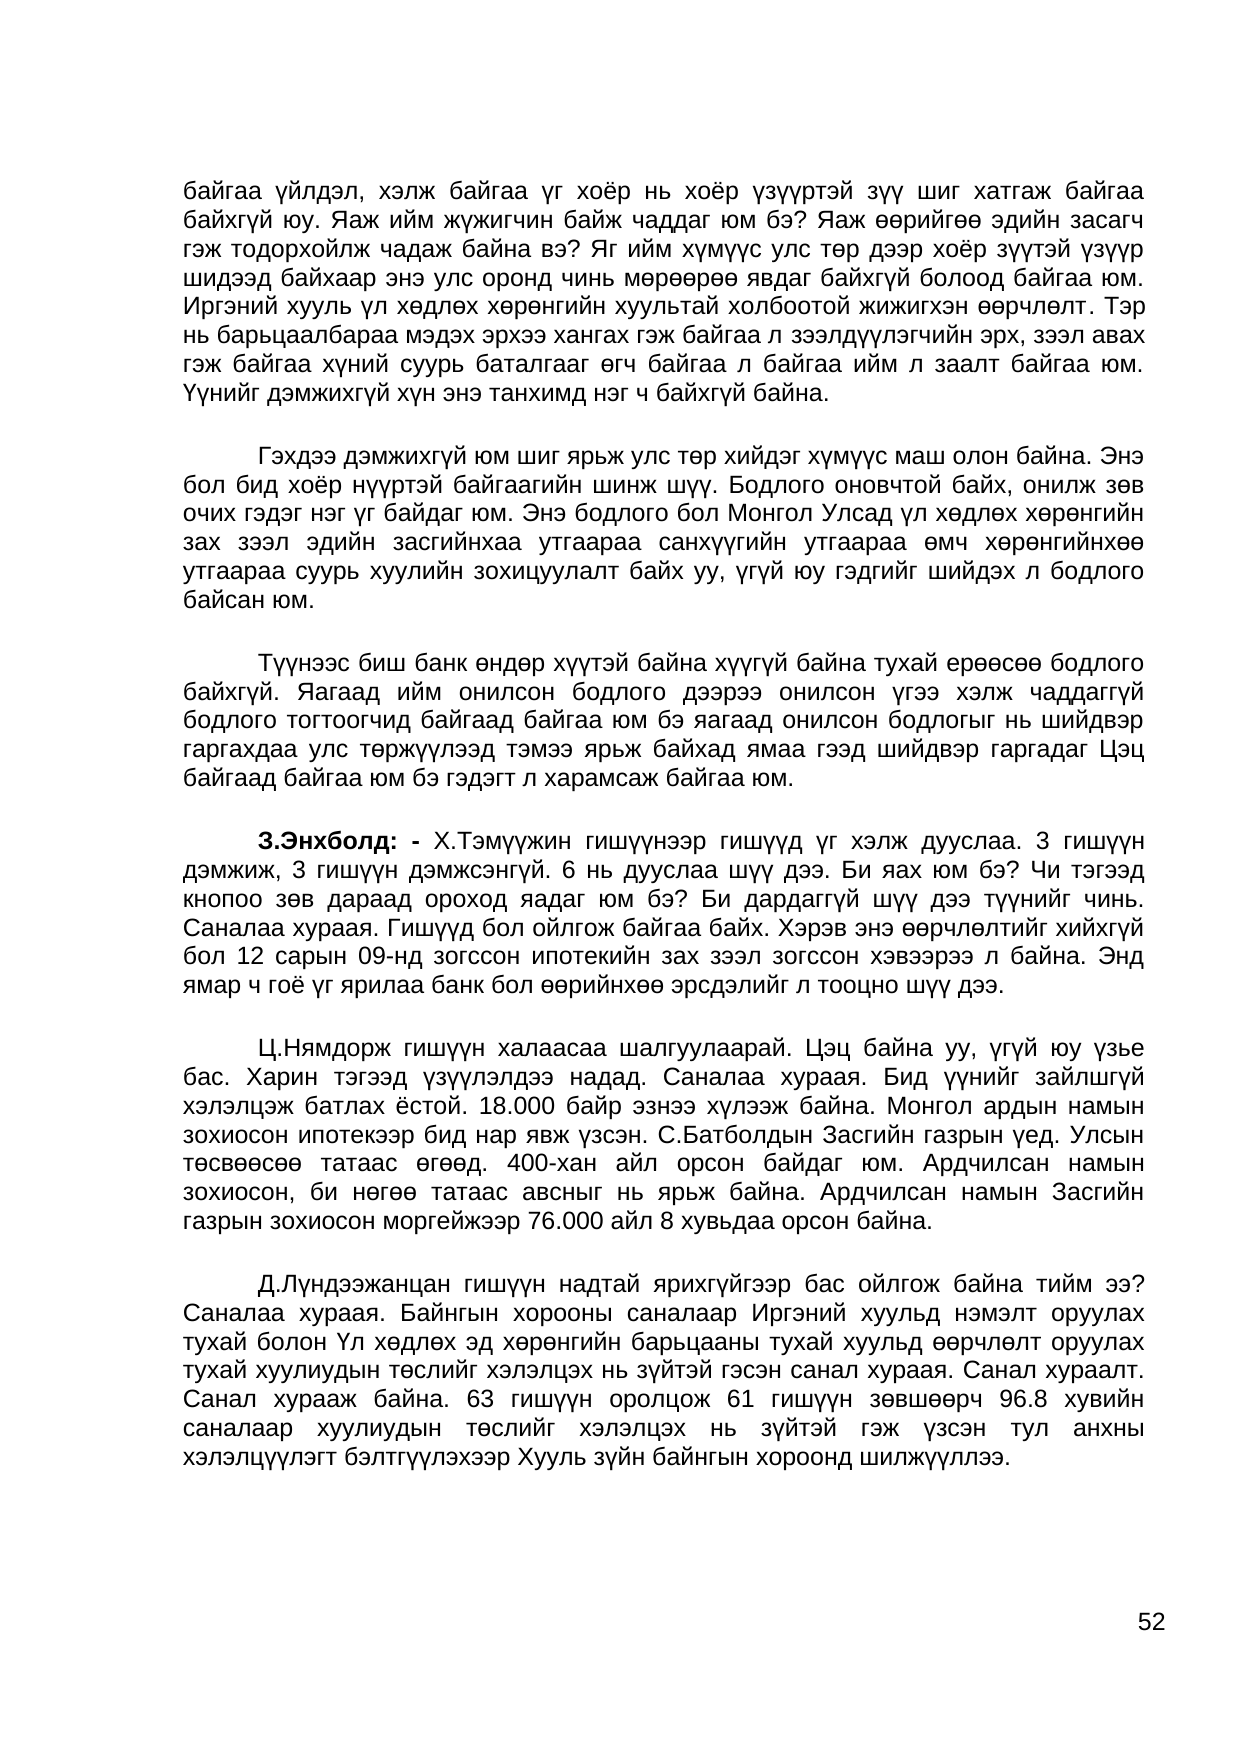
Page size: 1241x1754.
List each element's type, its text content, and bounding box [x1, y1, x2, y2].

text Ц.Нямдорж гишүүн халаасаа шалгуулаарай. Цэц байна уу, үгүй юу үзье бас. Харин тэгээд үзүүлэлдээ надад. Саналаа хураая. Бид үүнийг зайлшгүй хэлэлцэж батлах ёстой. 18.000 байр эзнээ хүлээж байна. Монгол ардын намын зохиосон ипотекээр бид нар явж үзсэн. С.Батболдын Засгийн газрын үед. Улсын төсвөөсөө татаас өгөөд. 400-хан айл орсон байдаг юм. Ардчилсан намын зохиосон, би нөгөө татаас авсныг нь ярьж байна. Ардчилсан намын Засгийн газрын зохиосон моргейжээр 76.000 айл 8 хувьдаа орсон байна. [183, 1033, 1146, 1235]
text Д.Лүндээжанцан гишүүн надтай ярихгүйгээр бас ойлгож байна тийм ээ? Саналаа хураая. Байнгын хорооны саналаар Иргэний хуульд нэмэлт оруулах тухай болон Үл хөдлөх эд хөрөнгийн барьцааны тухай хуульд өөрчлөлт оруулах тухай хуулиудын төслийг хэлэлцэх нь зүйтэй гэсэн санал хураая. Санал хураалт. Санал хурааж байна. 63 гишүүн оролцож 61 гишүүн зөвшөөрч 96.8 хувийн саналаар хуулиудын төслийг хэлэлцэх нь зүйтэй гэж үзсэн тул анхны хэлэлцүүлэгт бэлтгүүлэхээр Хууль зүйн байнгын хороонд шилжүүллээ. [183, 1269, 1146, 1471]
text З.Энхболд: - Х.Тэмүүжин гишүүнээр гишүүд үг хэлж дууслаа. 3 гишүүн дэмжиж, 3 гишүүн дэмжсэнгүй. 6 нь дууслаа шүү дээ. Би яах юм бэ? Чи тэгээд кнопоо зөв дараад ороход яадаг юм бэ? Би дардаггүй шүү дээ түүнийг чинь. Саналаа хураая. Гишүүд бол ойлгож байгаа байх. Хэрэв энэ өөрчлөлтийг хийхгүй бол 12 сарын 09-нд зогссон ипотекийн зах зээл зогссон хэвээрээ л байна. Энд ямар ч гоё үг ярилаа банк бол өөрийнхөө эрсдэлийг л тооцно шүү дээ. [183, 826, 1146, 999]
text Гэхдээ дэмжихгүй юм шиг ярьж улс төр хийдэг хүмүүс маш олон байна. Энэ бол бид хоёр нүүртэй байгаагийн шинж шүү. Бодлого оновчтой байх, онилж зөв очих гэдэг нэг үг байдаг юм. Энэ бодлого бол Монгол Улсад үл хөдлөх хөрөнгийн зах зээл эдийн засгийнхаа утгаараа санхүүгийн утгаараа өмч хөрөнгийнхөө утгаараа суурь хуулийн зохицуулалт байх уу, үгүй юу гэдгийг шийдэх л бодлого байсан юм. [183, 441, 1146, 613]
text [183, 176, 1146, 406]
text Түүнээс биш банк өндөр хүүтэй байна хүүгүй байна тухай ерөөсөө бодлого байхгүй. Яагаад ийм онилсон бодлого дээрээ онилсон үгээ хэлж чаддаггүй бодлого тогтоогчид байгаад байгаа юм бэ яагаад онилсон бодлогыг нь шийдвэр гаргахдаа улс төржүүлээд тэмээ ярьж байхад ямаа гээд шийдвэр гаргадаг Цэц байгаад байгаа юм бэ гэдэгт л харамсаж байгаа юм. [183, 648, 1146, 792]
